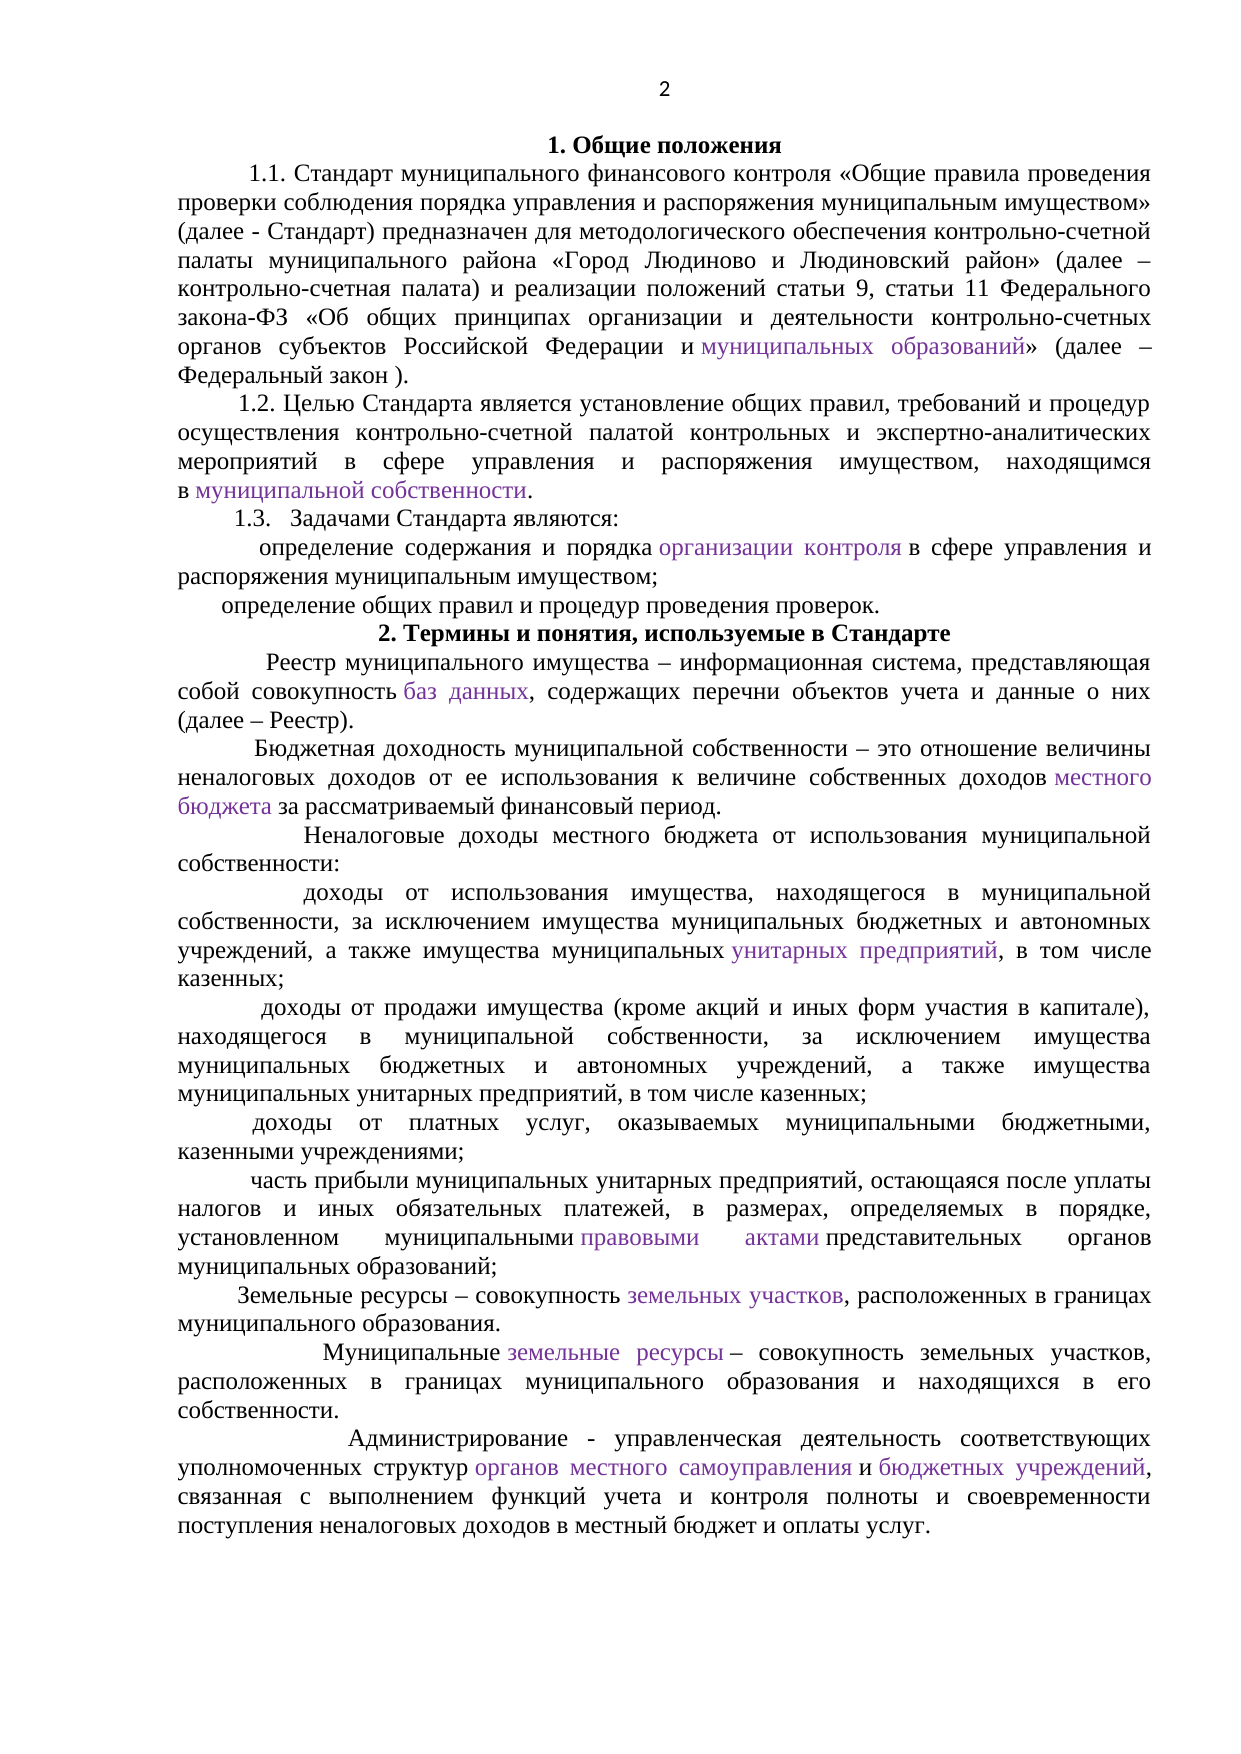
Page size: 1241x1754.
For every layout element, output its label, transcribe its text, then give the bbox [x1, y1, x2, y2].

text доходы от использования имущества, находящегося в муниципальной собственности, за исключением имущества муниципальных бюджетных и автономных учреждений, а также имущества муниципальных унитарных предприятий, в том числе казенных; [177, 877, 1152, 992]
text определение содержания и порядка организации контроля в сфере управления и распоряжения муниципальным имуществом; [177, 532, 1152, 590]
text Земельные ресурсы – совокупность земельных участков, расположенных в границах муниципального образования. [177, 1280, 1152, 1337]
text 1.1. Стандарт муниципального финансового контроля «Общие правила проведения проверки соблюдения порядка управления и распоряжения муниципальным имуществом» (далее - Стандарт) предназначен для методологического обеспечения контрольно-счетной палаты муниципального района «Город Людиново и Людиновский район» (далее – контрольно-счетная палата) и реализации положений статьи 9, статьи 11 Федерального закона-ФЗ «Об общих принципах организации и деятельности контрольно-счетных органов субъектов Российской Федерации и муниципальных образований» (далее – Федеральный закон ). [177, 158, 1152, 388]
text Администрирование - управленческая деятельность соответствующих уполномоченных структур органов местного самоуправления и бюджетных учреждений, связанная с выполнением функций учета и контроля полноты и своевременности поступления неналоговых доходов в местный бюджет и оплаты услуг. [177, 1423, 1152, 1538]
text часть прибыли муниципальных унитарных предприятий, остающаяся после уплаты налогов и иных обязательных платежей, в размерах, определяемых в порядке, установленном муниципальными правовыми актами представительных органов муниципальных образований; [177, 1165, 1152, 1280]
text 1.2. Целью Стандарта является установление общих правил, требований и процедур осуществления контрольно-счетной палатой контрольных и экспертно-аналитических мероприятий в сфере управления и распоряжения имуществом, находящимся в муниципальной собственности. [177, 388, 1152, 503]
text 1. Общие положения [177, 130, 1152, 158]
text 1.3. Задачами Стандарта являются: [177, 503, 1152, 532]
text 2. Термины и понятия, используемые в Стандарте [177, 618, 1152, 647]
text определение общих правил и процедур проведения проверок. [215, 590, 1152, 618]
text Неналоговые доходы местного бюджета от использования муниципальной собственности: [177, 820, 1152, 877]
text доходы от платных услуг, оказываемых муниципальными бюджетными, казенными учреждениями; [177, 1107, 1152, 1165]
text Реестр муниципального имущества – информационная система, представляющая собой совокупность баз данных, содержащих перечни объектов учета и данные о них (далее – Реестр). [177, 647, 1152, 733]
text Бюджетная доходность муниципальной собственности – это отношение величины неналоговых доходов от ее использования к величине собственных доходов местного бюджета за рассматриваемый финансовый период. [177, 733, 1152, 820]
text доходы от продажи имущества (кроме акций и иных форм участия в капитале), находящегося в муниципальной собственности, за исключением имущества муниципальных бюджетных и автономных учреждений, а также имущества муниципальных унитарных предприятий, в том числе казенных; [177, 992, 1152, 1107]
text Муниципальные земельные ресурсы – совокупность земельных участков, расположенных в границах муниципального образования и находящихся в его собственности. [177, 1337, 1152, 1423]
